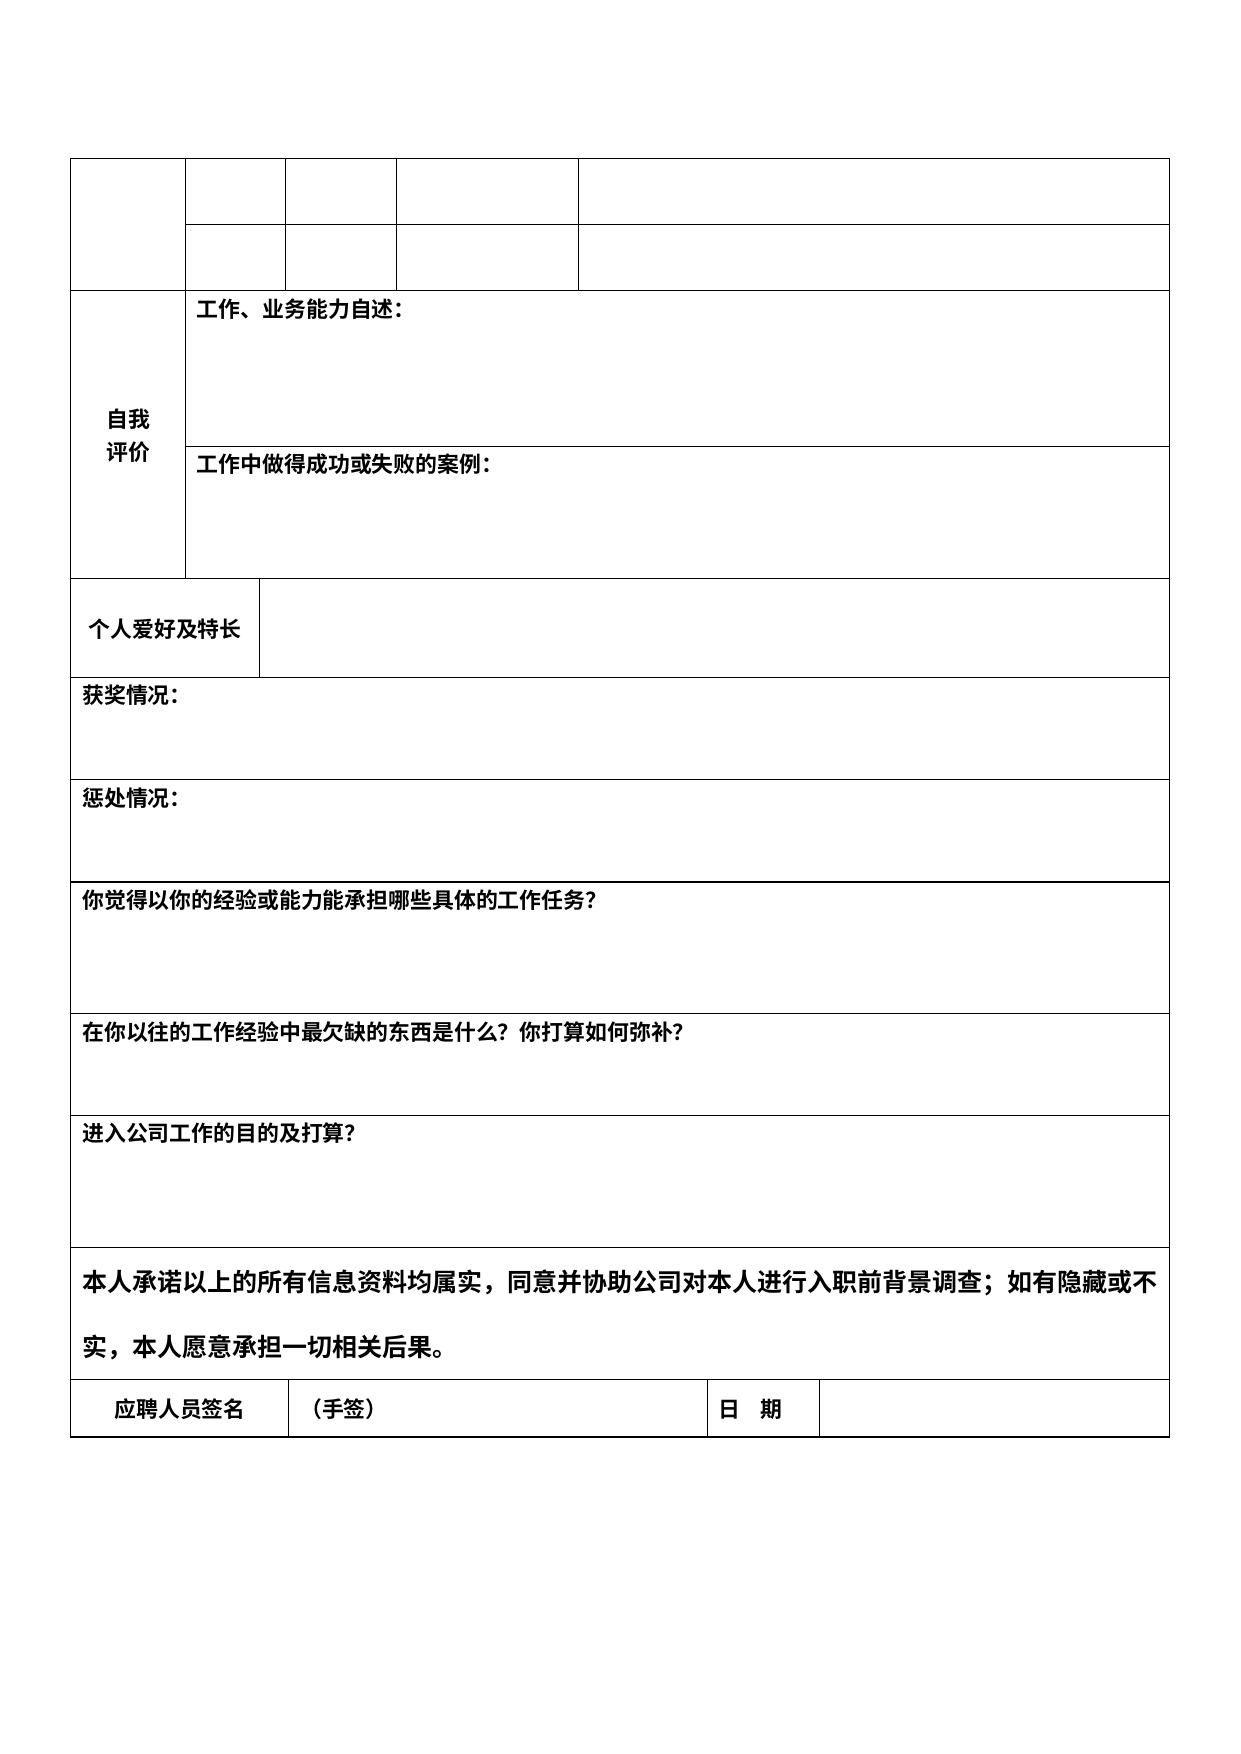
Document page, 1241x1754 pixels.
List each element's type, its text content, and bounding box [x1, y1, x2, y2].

table_cell [820, 1380, 1169, 1436]
table_cell [260, 579, 1169, 677]
table_cell 进入公司工作的目的及打算？ [71, 1116, 1169, 1247]
table_cell 应聘人员签名 [71, 1380, 288, 1436]
table_cell 本人承诺以上的所有信息资料均属实，同意并协助公司对本人进行入职前背景调查；如有隐藏或不实，本人愿意承担一切相关后果。 [71, 1248, 1169, 1378]
table_cell 在你以往的工作经验中最欠缺的东西是什么？你打算如何弥补？ [71, 1014, 1169, 1115]
table_cell [579, 159, 1169, 224]
table_cell 工作中做得成功或失败的案例： [186, 447, 1169, 578]
table_cell [286, 159, 396, 224]
table_cell 惩处情况： [71, 780, 1169, 881]
table_cell 个人爱好及特长 [71, 579, 259, 677]
table_cell 自我 评价 [71, 291, 185, 578]
table_cell [579, 225, 1169, 290]
table_cell 你觉得以你的经验或能力能承担哪些具体的工作任务？ [71, 883, 1169, 1013]
table_cell 日 期 [708, 1380, 819, 1436]
table_cell [397, 159, 578, 224]
table_cell （手签） [289, 1380, 707, 1436]
table_cell [186, 225, 285, 290]
table_cell 工作、业务能力自述： [186, 291, 1169, 446]
table_cell [286, 225, 396, 290]
table_cell [186, 159, 285, 224]
table_cell [397, 225, 578, 290]
table_cell 获奖情况： [71, 678, 1169, 779]
